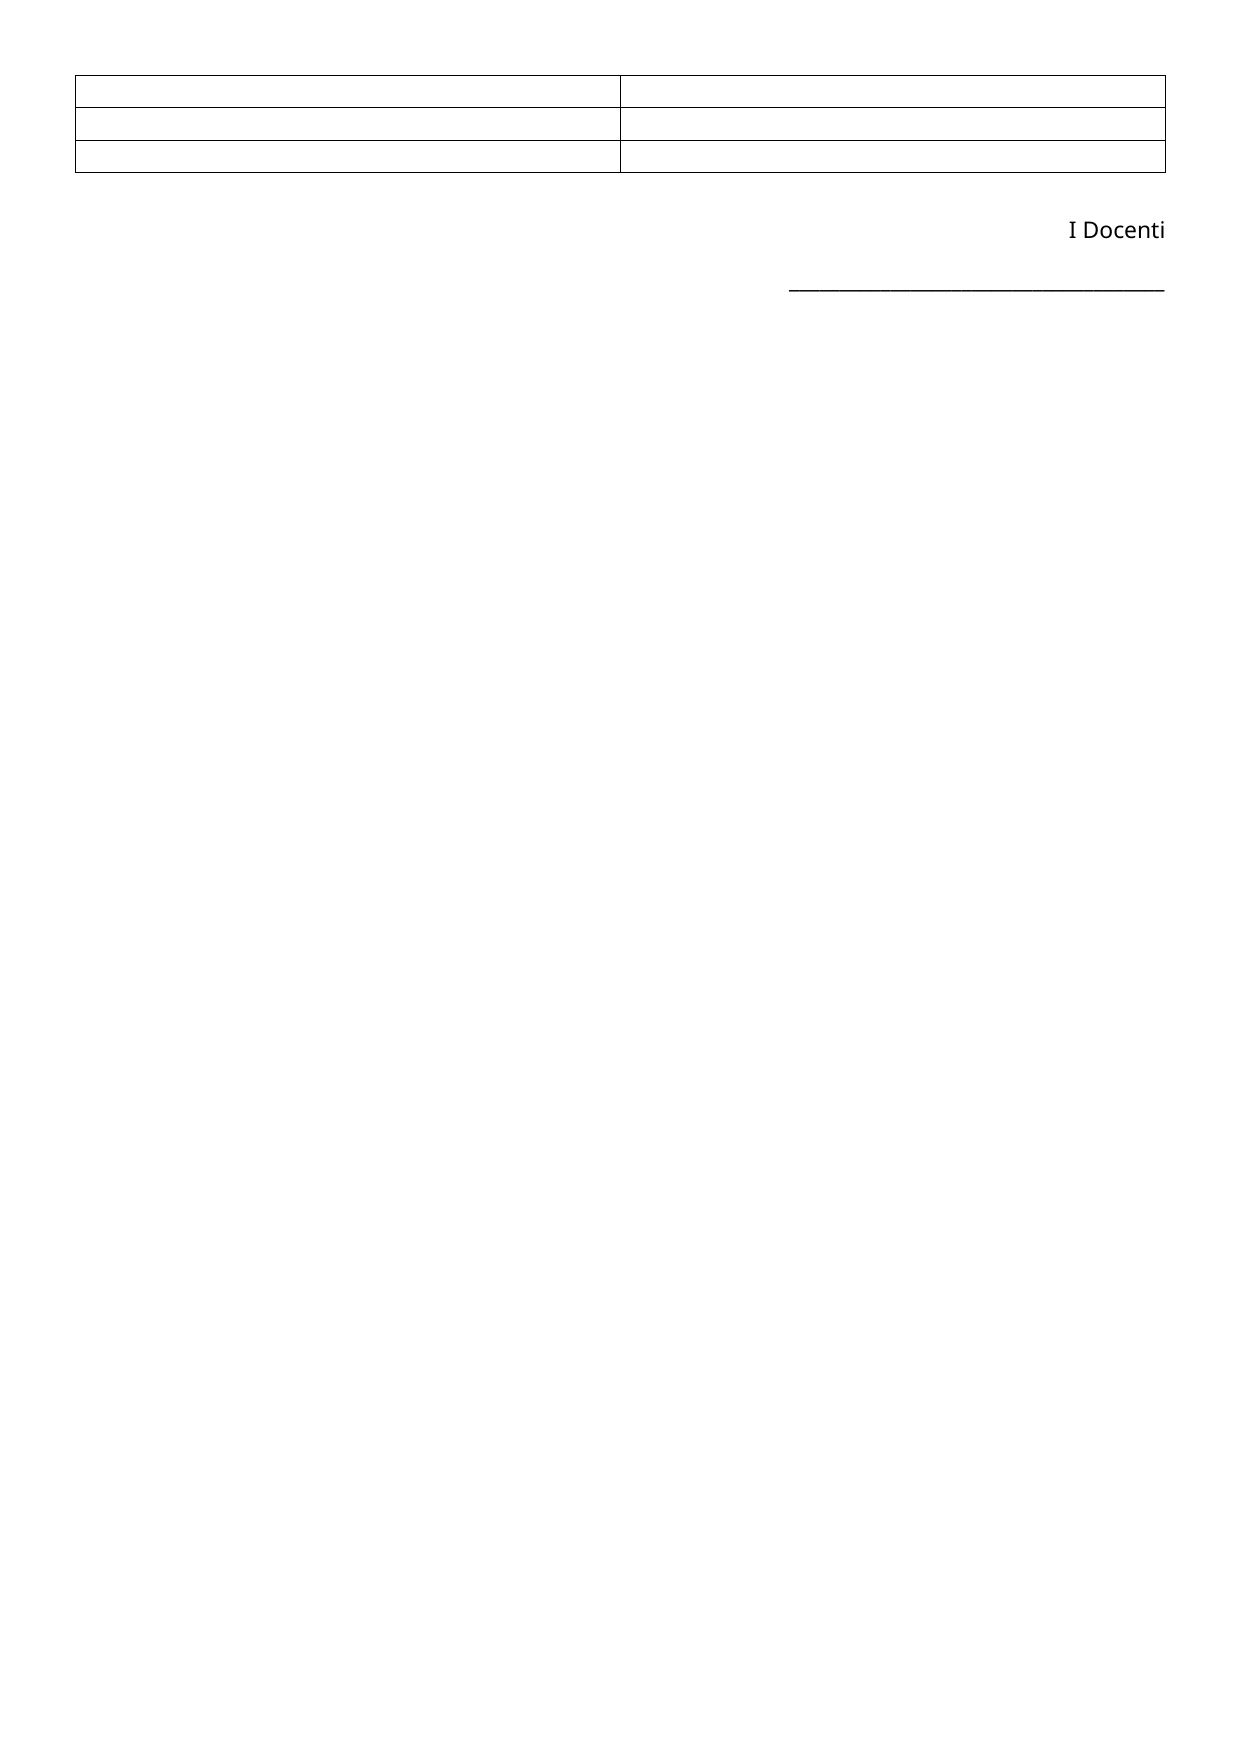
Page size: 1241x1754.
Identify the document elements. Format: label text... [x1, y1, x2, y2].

table_cell [621, 76, 1165, 107]
table_cell [621, 141, 1165, 172]
text I Docenti [75, 214, 1165, 245]
table_cell [76, 141, 620, 172]
text _____________________________________ [75, 264, 1165, 296]
table_cell [621, 108, 1165, 139]
table_cell [76, 76, 620, 107]
table_cell [76, 108, 620, 139]
